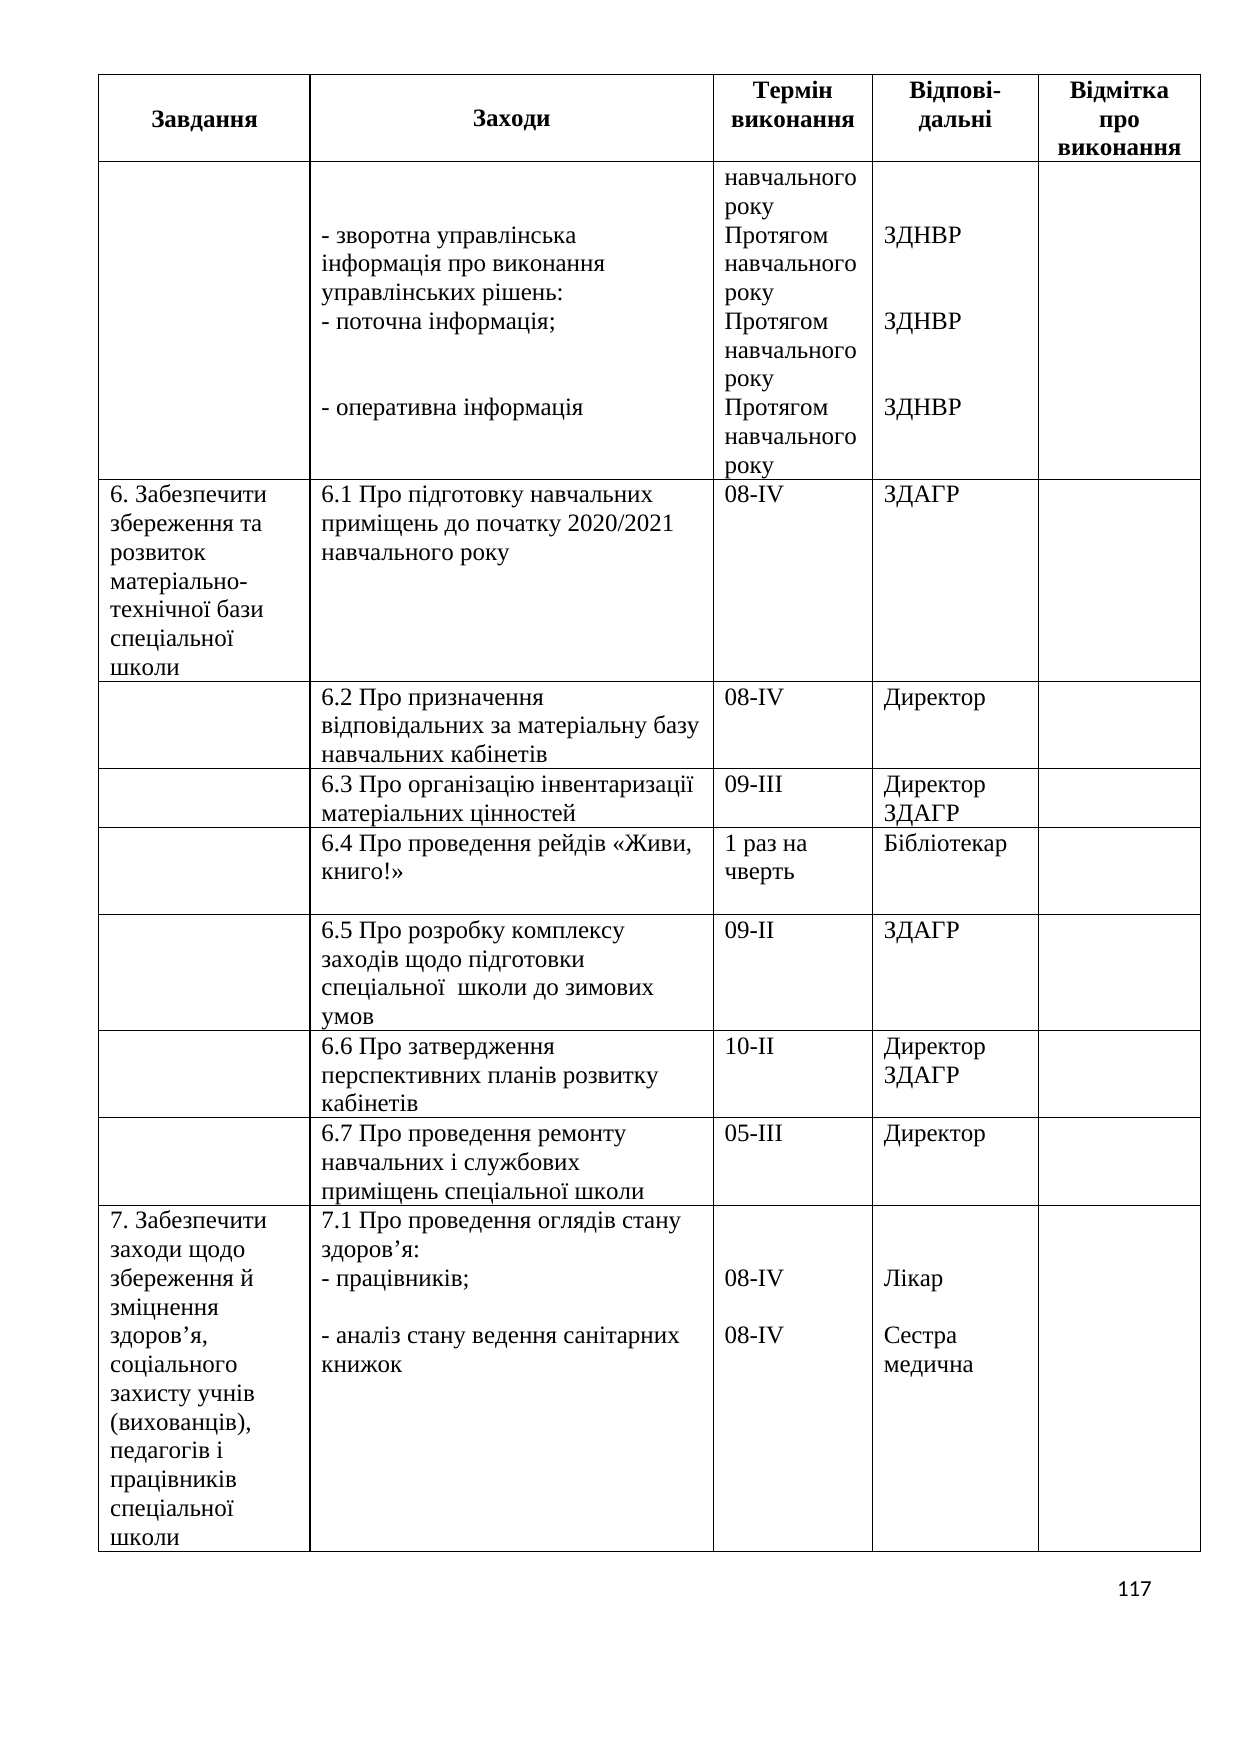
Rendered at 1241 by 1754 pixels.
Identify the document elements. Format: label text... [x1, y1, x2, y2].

table_cell 6.6 Про затвердження перспективних планів розвитку кабінетів [311, 1031, 713, 1117]
table_cell 6. Забезпечити збереження та розвиток матеріально-технічної бази спеціальної школи [99, 480, 309, 681]
table_cell [1039, 1031, 1200, 1117]
table_cell 1 раз на чверть [714, 828, 872, 914]
table_cell 6.7 Про проведення ремонту навчальних і службових приміщень спеціальної школи [311, 1118, 713, 1204]
table_cell [1039, 915, 1200, 1030]
table_cell 08-IV 08-IV [714, 1206, 872, 1551]
table_cell 05-ІІІ [714, 1118, 872, 1204]
table_cell 6.4 Про проведення рейдів «Живи, книго!» [311, 828, 713, 914]
table_cell 08-IV [714, 480, 872, 681]
table_cell 10-ІІ [714, 1031, 872, 1117]
table_cell [1039, 682, 1200, 768]
table_cell 6.1 Про підготовку навчальних приміщень до початку 2020/2021 навчального року [311, 480, 713, 681]
table_cell Лікар Сестра медична [873, 1206, 1038, 1551]
table_cell [1039, 1206, 1200, 1551]
table_cell [1039, 828, 1200, 914]
table_cell ЗДАГР [873, 480, 1038, 681]
table_cell [99, 828, 309, 914]
table_cell Бібліотекар [873, 828, 1038, 914]
table_cell Директор [873, 1118, 1038, 1204]
table_header Термін виконання [714, 75, 872, 161]
table_cell 6.5 Про розробку комплексу заходів щодо підготовки спеціальної школи до зимових умов [311, 915, 713, 1030]
table_cell [99, 162, 309, 478]
table_cell [1039, 769, 1200, 827]
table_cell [873, 162, 1038, 478]
table_cell [99, 1031, 309, 1117]
table_cell Директор ЗДАГР [873, 1031, 1038, 1117]
table_cell [99, 915, 309, 1030]
table_cell Директор [873, 682, 1038, 768]
table_cell Директор ЗДАГР [873, 769, 1038, 827]
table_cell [714, 162, 872, 478]
table_cell 09-ІІІ [714, 769, 872, 827]
table_header Відпові- дальні [873, 75, 1038, 161]
table_cell [1039, 480, 1200, 681]
table_cell [99, 1118, 309, 1204]
table_cell 08-IV [714, 682, 872, 768]
table_cell 7. Забезпечити заходи щодо збереження й зміцнення здоров’я, соціального захисту учнів (вихованців), педагогів і працівників спеціальної школи [99, 1206, 309, 1551]
table_cell 6.2 Про призначення відповідальних за матеріальну базу навчальних кабінетів [311, 682, 713, 768]
table_cell 6.3 Про організацію інвентаризації матеріальних цінностей [311, 769, 713, 827]
table_cell [1039, 162, 1200, 478]
table_header Заходи [311, 75, 713, 161]
table_cell [1039, 1118, 1200, 1204]
table_cell ЗДАГР [873, 915, 1038, 1030]
table_cell [99, 682, 309, 768]
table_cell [311, 162, 713, 478]
table_cell [99, 769, 309, 827]
table_header Завдання [99, 75, 309, 161]
table_cell 09-ІІ [714, 915, 872, 1030]
table_cell 7.1 Про проведення оглядів стану здоров’я: - працівників; - аналіз стану ведення санітарних книжок [311, 1206, 713, 1551]
table_header Відмітка про виконання [1039, 75, 1200, 161]
